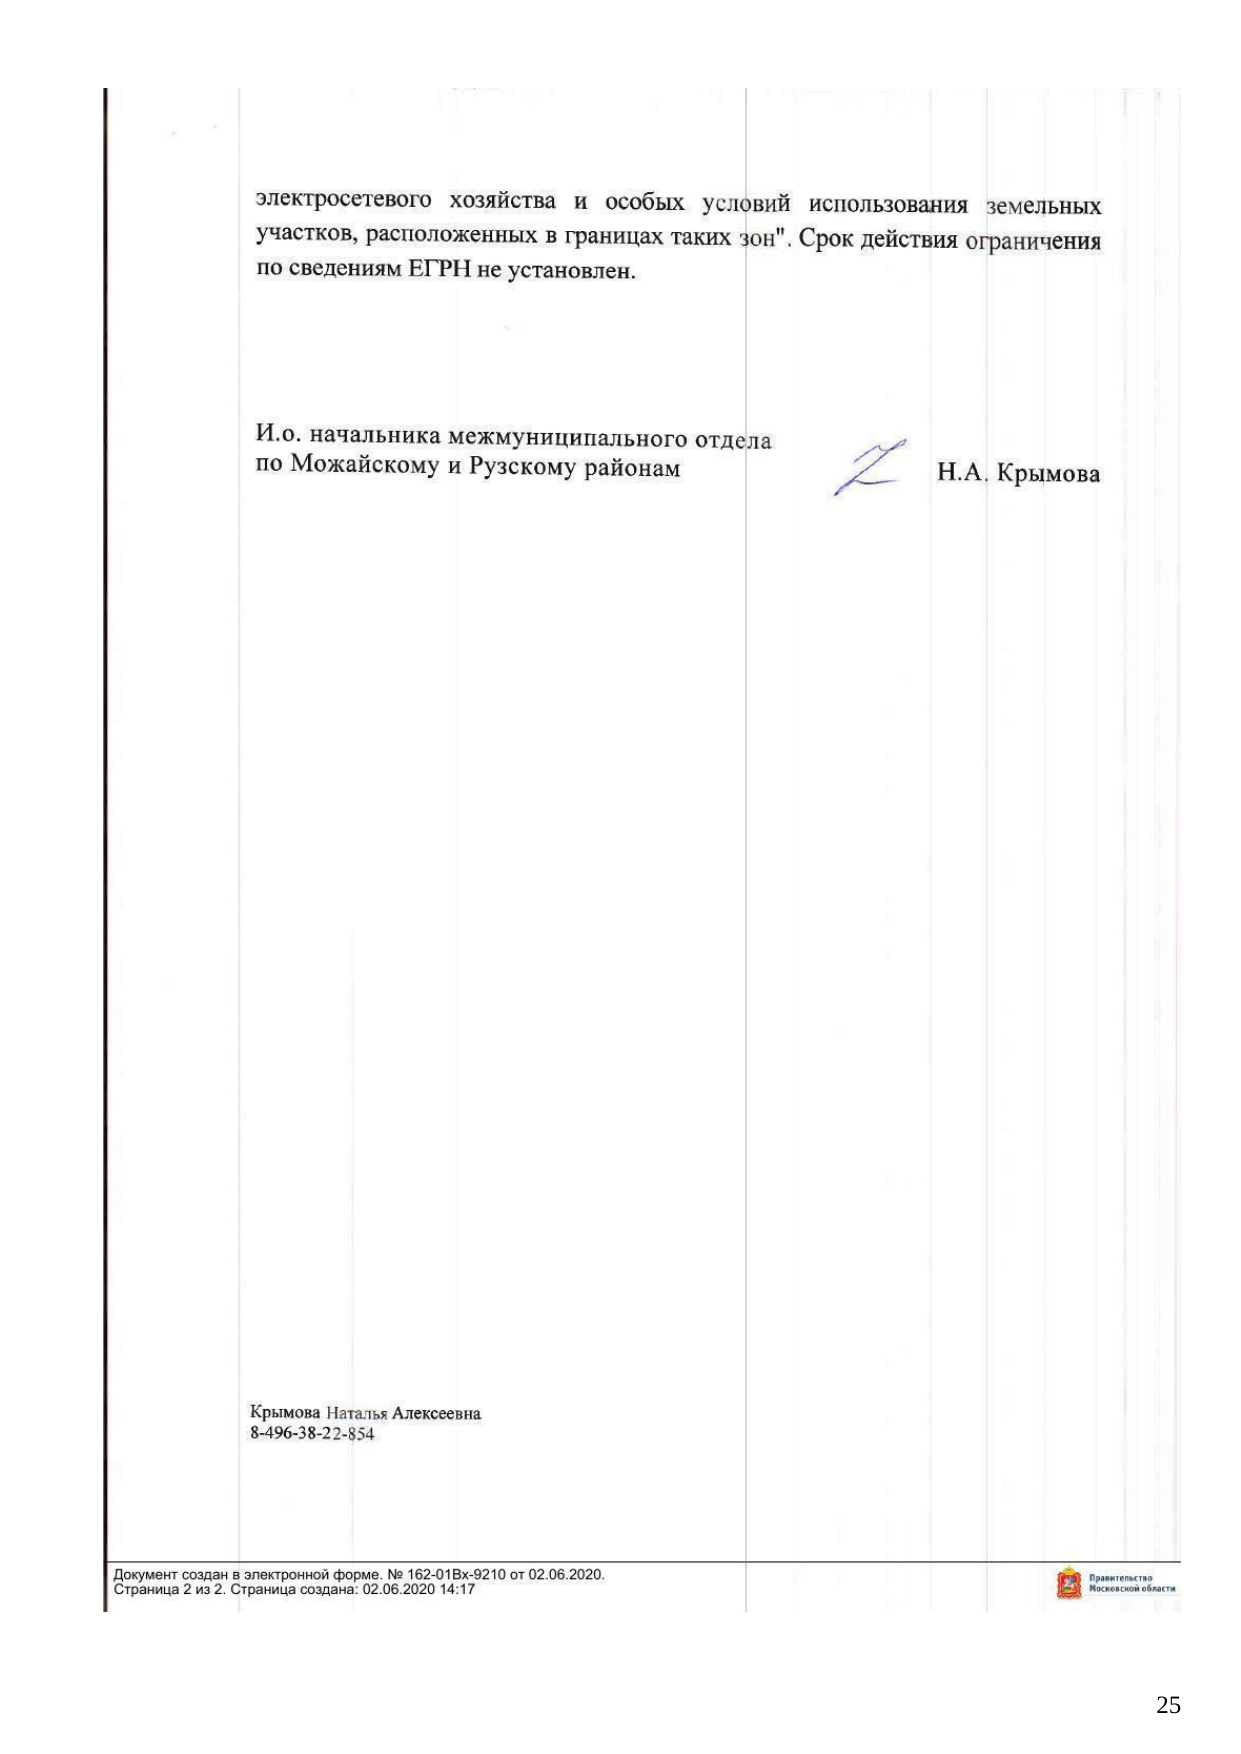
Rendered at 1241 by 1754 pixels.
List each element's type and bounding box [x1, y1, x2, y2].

picture [103, 88, 1182, 1613]
